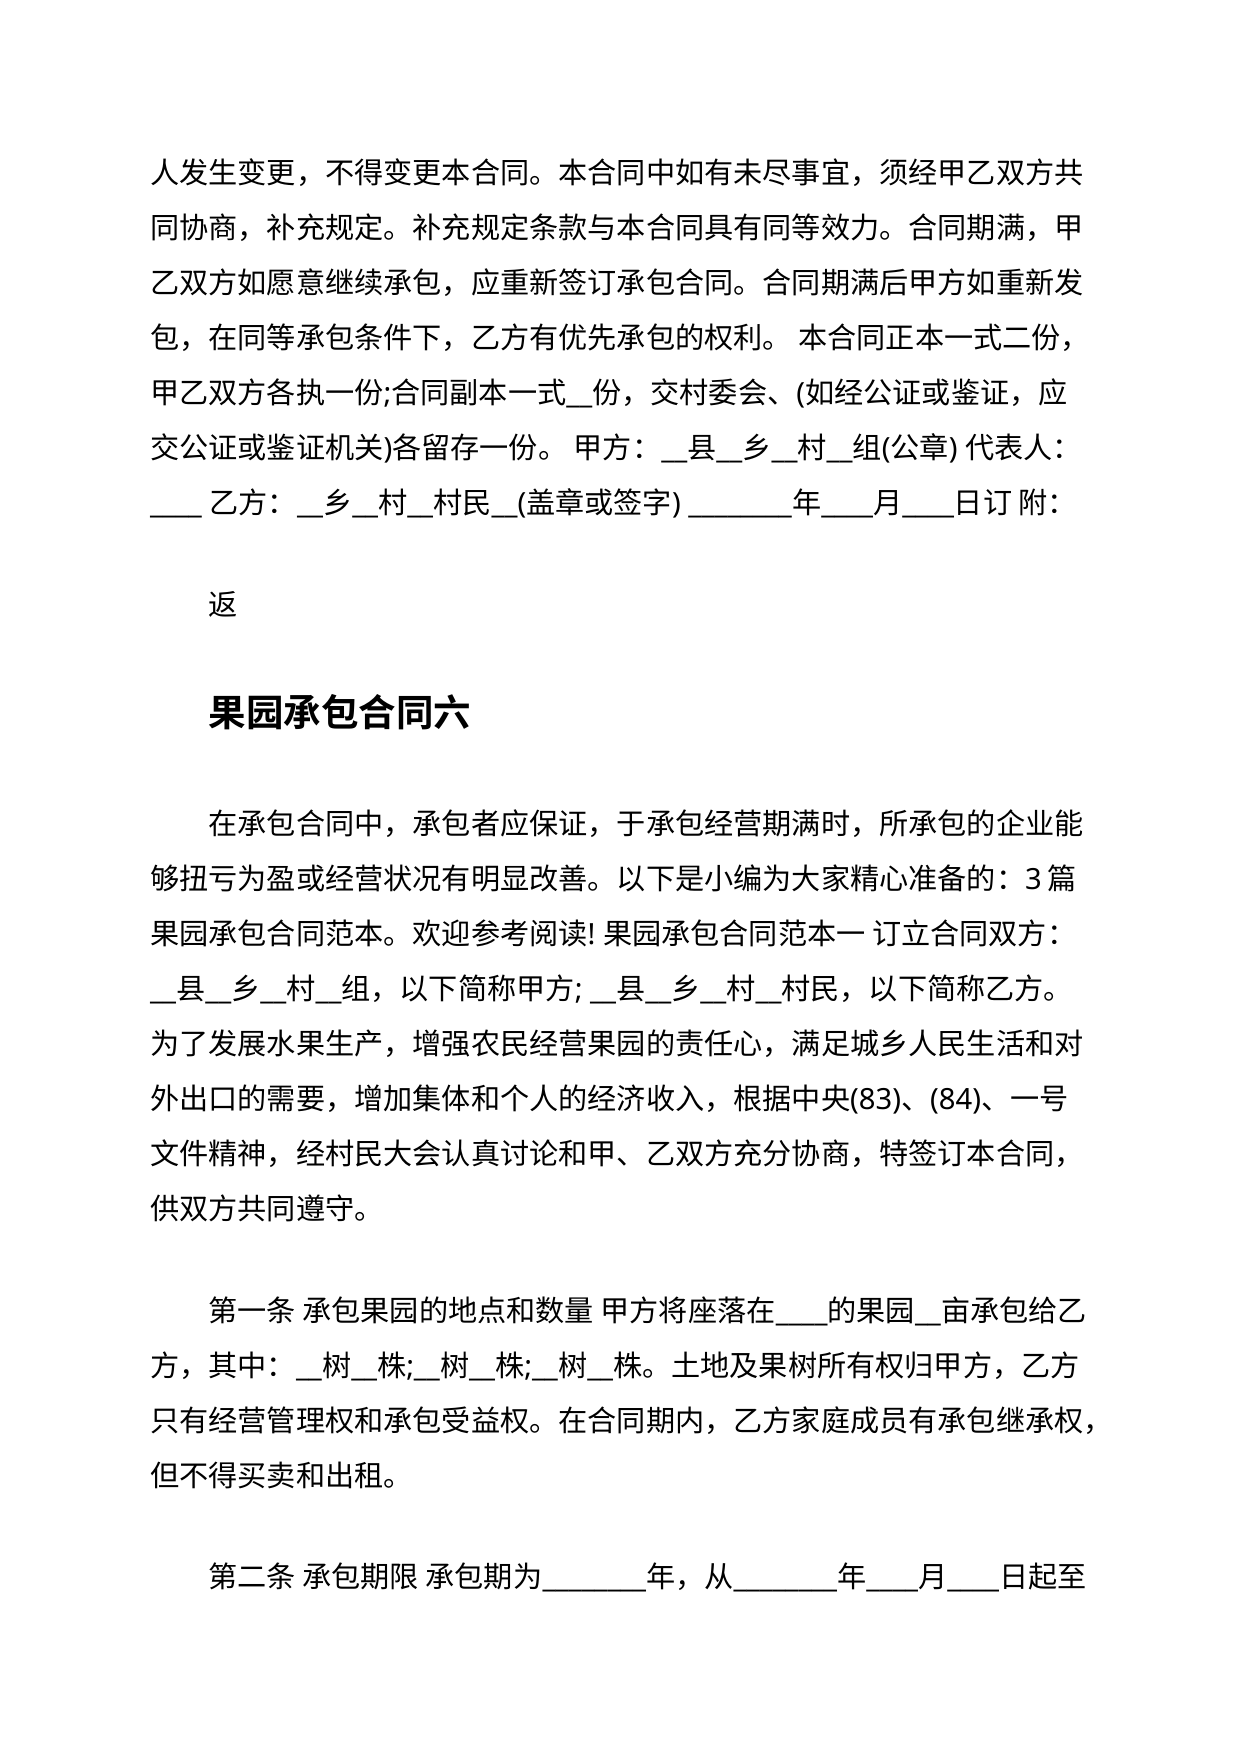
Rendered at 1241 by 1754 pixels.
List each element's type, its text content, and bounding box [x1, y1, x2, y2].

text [150, 1554, 1090, 1596]
text 在承包合同中，承包者应保证，于承包经营期满时，所承包的企业能够扭亏为盈或经营状况有明显改善。以下是小编为大家精心准备的：3篇果园承包合同范本。欢迎参考阅读! 果园承包合同范本一 订立合同双方： __县__乡__村__组，以下简称甲方; __县__乡__村__村民，以下简称乙方。 为了发展水果生产，增强农民经营果园的责任心，满足城乡人民生活和对外出口的需要，增加集体和个人的经济收入，根据中央(83)、(84)、一号文件精神，经村民大会认真讨论和甲、乙双方充分协商，特签订本合同，供双方共同遵守。 [150, 801, 1090, 1228]
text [150, 150, 1090, 522]
text 第一条 承包果园的地点和数量 甲方将座落在____的果园__亩承包给乙方，其中：__树__株;__树__株;__树__株。土地及果树所有权归甲方，乙方只有经营管理权和承包受益权。在合同期内，乙方家庭成员有承包继承权，但不得买卖和出租。 [150, 1287, 1090, 1494]
text 果园承包合同六 [150, 683, 1090, 738]
text 返 [150, 582, 1090, 624]
